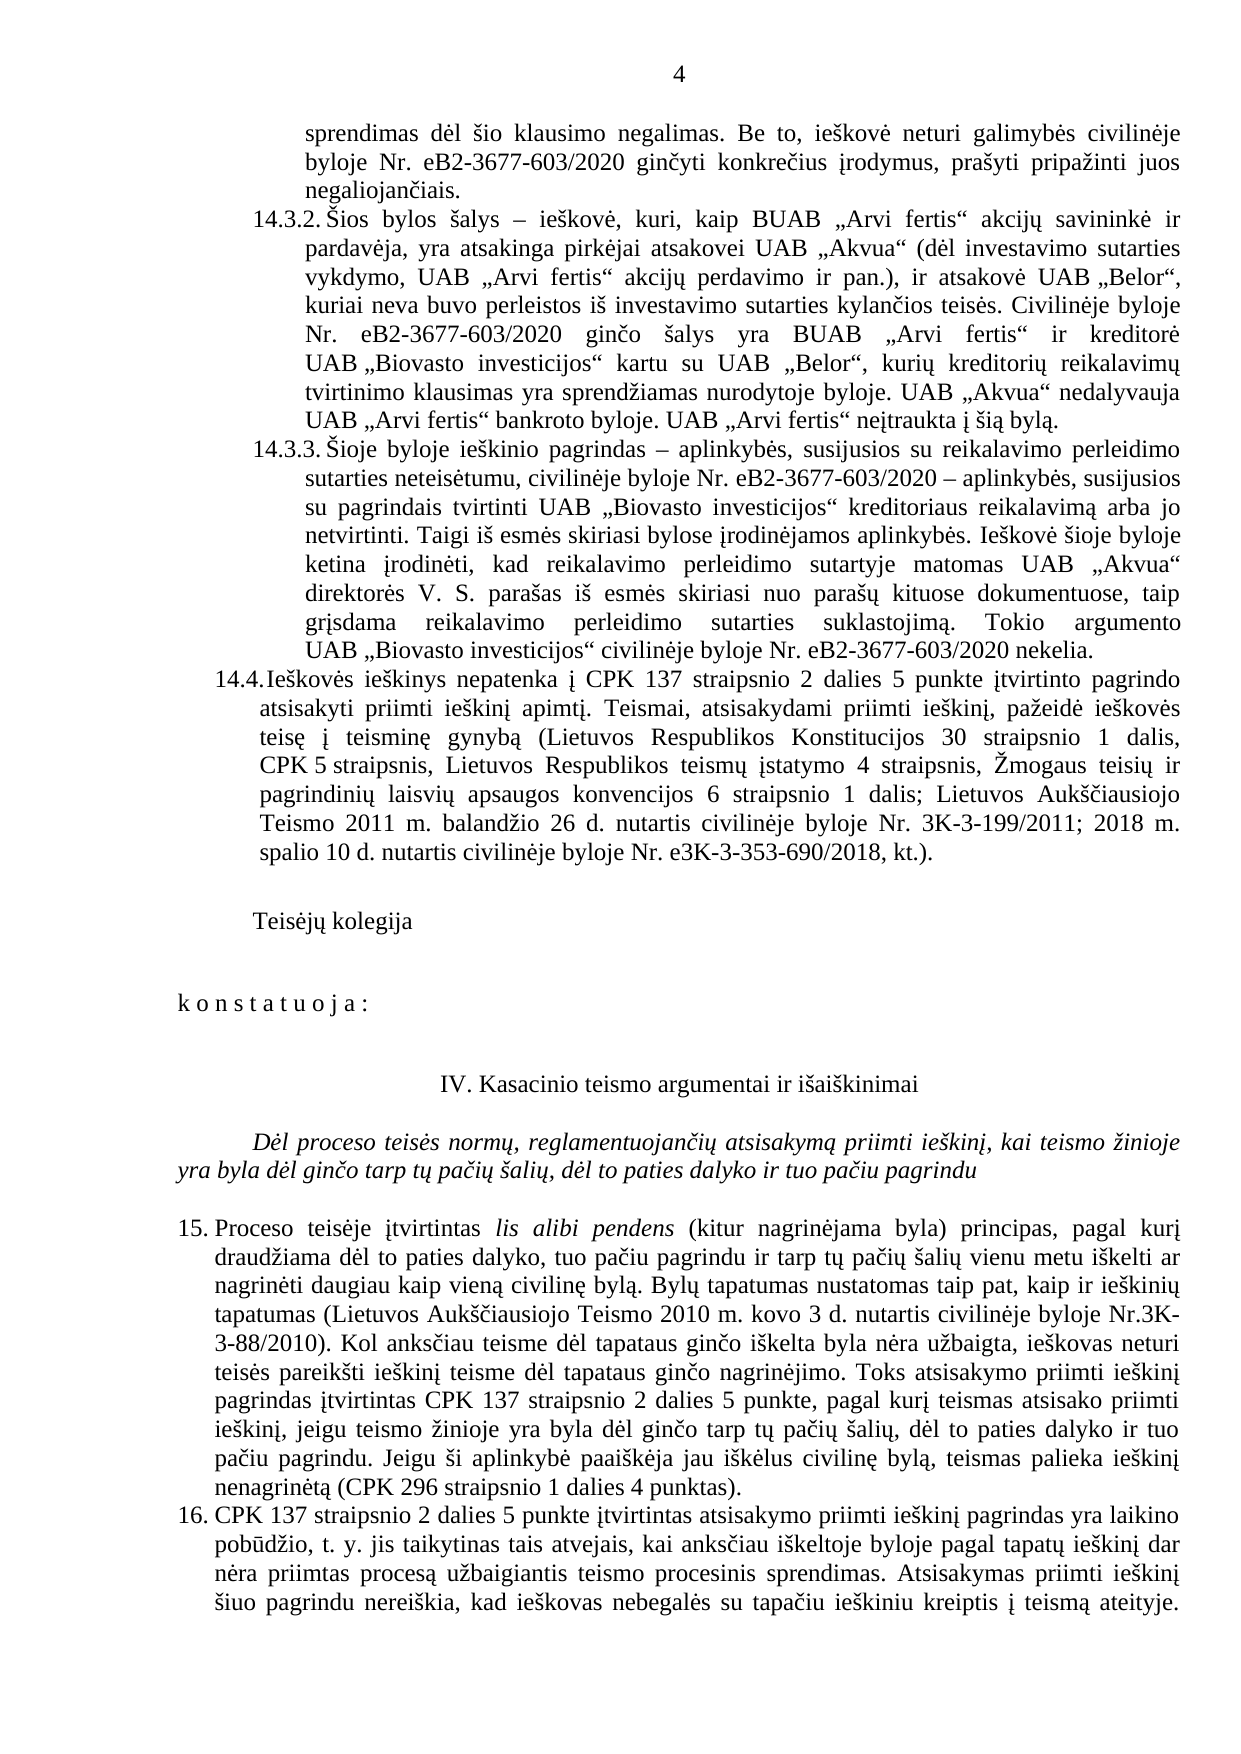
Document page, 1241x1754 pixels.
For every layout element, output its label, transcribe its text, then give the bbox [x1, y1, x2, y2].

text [177, 1501, 1181, 1616]
text k o n s t a t u o j a : [177, 988, 1181, 1017]
text IV. Kasacinio teismo argumentai ir išaiškinimai [177, 1069, 1181, 1098]
text 14.3.2. Šios bylos šalys – ieškovė, kuri, kaip BUAB „Arvi fertis“ akcijų savininkė ir pardavėja, yra atsakinga pirkėjai atsakovei UAB „Akvua“ (dėl investavimo sutarties vykdymo, UAB „Arvi fertis“ akcijų perdavimo ir pan.), ir atsakovė UAB „Belor“, kuriai neva buvo perleistos iš investavimo sutarties kylančios teisės. Civilinėje byloje Nr. eB2-3677-603/2020 ginčo šalys yra BUAB „Arvi fertis“ ir kreditorė UAB „Biovasto investicijos“ kartu su UAB „Belor“, kurių kreditorių reikalavimų tvirtinimo klausimas yra sprendžiamas nurodytoje byloje. UAB „Akvua“ nedalyvauja UAB „Arvi fertis“ bankroto byloje. UAB „Arvi fertis“ neįtraukta į šią bylą. [252, 204, 1181, 434]
text 14.3.3. Šioje byloje ieškinio pagrindas – aplinkybės, susijusios su reikalavimo perleidimo sutarties neteisėtumu, civilinėje byloje Nr. eB2-3677-603/2020 – aplinkybės, susijusios su pagrindais tvirtinti UAB „Biovasto investicijos“ kreditoriaus reikalavimą arba jo netvirtinti. Taigi iš esmės skiriasi bylose įrodinėjamos aplinkybės. Ieškovė šioje byloje ketina įrodinėti, kad reikalavimo perleidimo sutartyje matomas UAB „Akvua“ direktorės V. S. parašas iš esmės skiriasi nuo parašų kituose dokumentuose, taip grįsdama reikalavimo perleidimo sutarties suklastojimą. Tokio argumento UAB „Biovasto investicijos“ civilinėje byloje Nr. eB2-3677-603/2020 nekelia. [252, 434, 1181, 664]
text 15. Proceso teisėje įtvirtintas lis alibi pendens (kitur nagrinėjama byla) principas, pagal kurį draudžiama dėl to paties dalyko, tuo pačiu pagrindu ir tarp tų pačių šalių vienu metu iškelti ar nagrinėti daugiau kaip vieną civilinę bylą. Bylų tapatumas nustatomas taip pat, kaip ir ieškinių tapatumas (Lietuvos Aukščiausiojo Teismo 2010 m. kovo 3 d. nutartis civilinėje byloje Nr.3K-3-88/2010). Kol anksčiau teisme dėl tapataus ginčo iškelta byla nėra užbaigta, ieškovas neturi teisės pareikšti ieškinį teisme dėl tapataus ginčo nagrinėjimo. Toks atsisakymo priimti ieškinį pagrindas įtvirtintas CPK 137 straipsnio 2 dalies 5 punkte, pagal kurį teismas atsisako priimti ieškinį, jeigu teismo žinioje yra byla dėl ginčo tarp tų pačių šalių, dėl to paties dalyko ir tuo pačiu pagrindu. Jeigu ši aplinkybė paaiškėja jau iškėlus civilinę bylą, teismas palieka ieškinį nenagrinėtą (CPK 296 straipsnio 1 dalies 4 punktas). [177, 1213, 1181, 1501]
text Teisėjų kolegija [177, 906, 1179, 935]
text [252, 118, 1181, 204]
text Dėl proceso teisės normų, reglamentuojančių atsisakymą priimti ieškinį, kai teismo žinioje yra byla dėl ginčo tarp tų pačių šalių, dėl to paties dalyko ir tuo pačiu pagrindu [177, 1127, 1181, 1184]
text 14.4. Ieškovės ieškinys nepatenka į CPK 137 straipsnio 2 dalies 5 punkte įtvirtinto pagrindo atsisakyti priimti ieškinį apimtį. Teismai, atsisakydami priimti ieškinį, pažeidė ieškovės teisę į teisminę gynybą (Lietuvos Respublikos Konstitucijos 30 straipsnio 1 dalis, CPK 5 straipsnis, Lietuvos Respublikos teismų įstatymo 4 straipsnis, Žmogaus teisių ir pagrindinių laisvių apsaugos konvencijos 6 straipsnio 1 dalis; Lietuvos Aukščiausiojo Teismo 2011 m. balandžio 26 d. nutartis civilinėje byloje Nr. 3K-3-199/2011; 2018 m. spalio 10 d. nutartis civilinėje byloje Nr. e3K-3-353-690/2018, kt.). [214, 664, 1181, 866]
